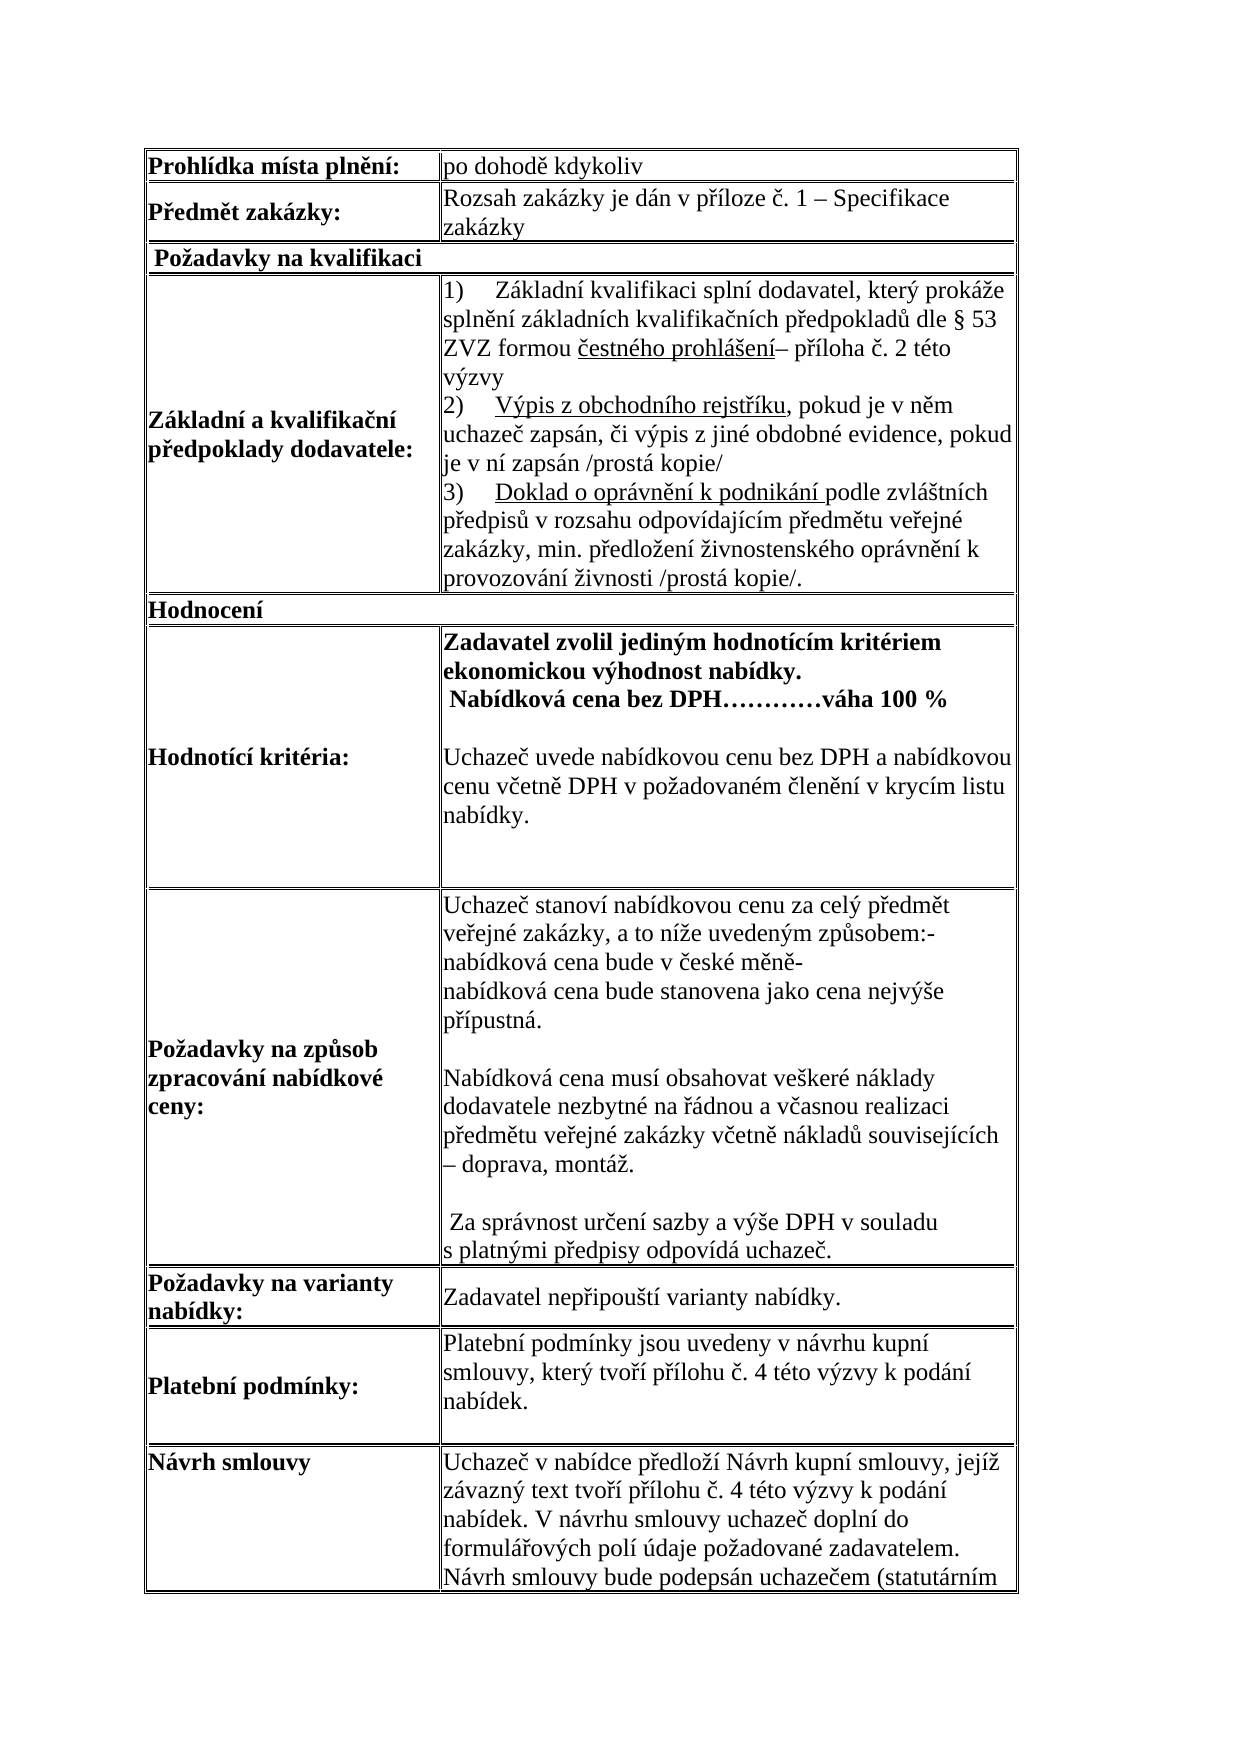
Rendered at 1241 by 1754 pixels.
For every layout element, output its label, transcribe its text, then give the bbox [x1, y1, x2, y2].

table_cell Uchazeč stanoví nabídkovou cenu za celý předmět veřejné zakázky, a to níže uvedeným způsobem:- nabídková cena bude v české měně- nabídková cena bude stanovena jako cena nejvýše přípustná. Nabídková cena musí obsahovat veškeré náklady dodavatele nezbytné na řádnou a včasnou realizaci předmětu veřejné zakázky včetně nákladů souvisejících – doprava, montáž. Za správnost určení sazby a výše DPH v souladu s platnými předpisy odpovídá uchazeč. [441, 887, 1017, 1264]
table_cell Rozsah zakázky je dán v příloze č. 1 – Specifikace zakázky [442, 180, 1016, 240]
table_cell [441, 1443, 1016, 1590]
table_cell Požadavky na varianty nabídky: [147, 1264, 439, 1325]
table_cell Hodnotící kritéria: [145, 624, 441, 887]
table_cell Návrh smlouvy [147, 1443, 441, 1590]
table_cell Zadavatel nepřipouští varianty nabídky. [442, 1264, 1016, 1325]
table_cell Prohlídka místa plnění: [147, 151, 441, 179]
table_cell Předmět zakázky: [147, 180, 439, 240]
table_cell Hodnocení [145, 592, 1017, 624]
table_cell Platební podmínky: [147, 1325, 439, 1443]
table_cell Požadavky na způsob zpracování nabídkové ceny: [145, 887, 441, 1264]
table_cell 1) Základní kvalifikaci splní dodavatel, který prokáže splnění základních kvalifikačních předpokladů dle § 53 ZVZ formou čestného prohlášení– příloha č. 2 této výzvy 2) Výpis z obchodního rejstříku, pokud je v něm uchazeč zapsán, či výpis z jiné obdobné evidence, pokud je v ní zapsán /prostá kopie/ 3) Doklad o oprávnění k podnikání podle zvláštních předpisů v rozsahu odpovídajícím předmětu veřejné zakázky, min. předložení živnostenského oprávnění k provozování živnosti /prostá kopie/. [442, 272, 1016, 592]
table_cell Požadavky na kvalifikaci [147, 240, 1016, 272]
table_cell Základní a kvalifikační předpoklady dodavatele: [147, 272, 439, 592]
table_cell Zadavatel zvolil jediným hodnotícím kritériem ekonomickou výhodnost nabídky. Nabídková cena bez DPH…………váha 100 % Uchazeč uvede nabídkovou cenu bez DPH a nabídkovou cenu včetně DPH v požadovaném členění v krycím listu nabídky. [441, 624, 1017, 887]
table_cell po dohodě kdykoliv [441, 151, 1016, 179]
table_cell Platební podmínky jsou uvedeny v návrhu kupní smlouvy, který tvoří přílohu č. 4 této výzvy k podání nabídek. [442, 1325, 1016, 1443]
